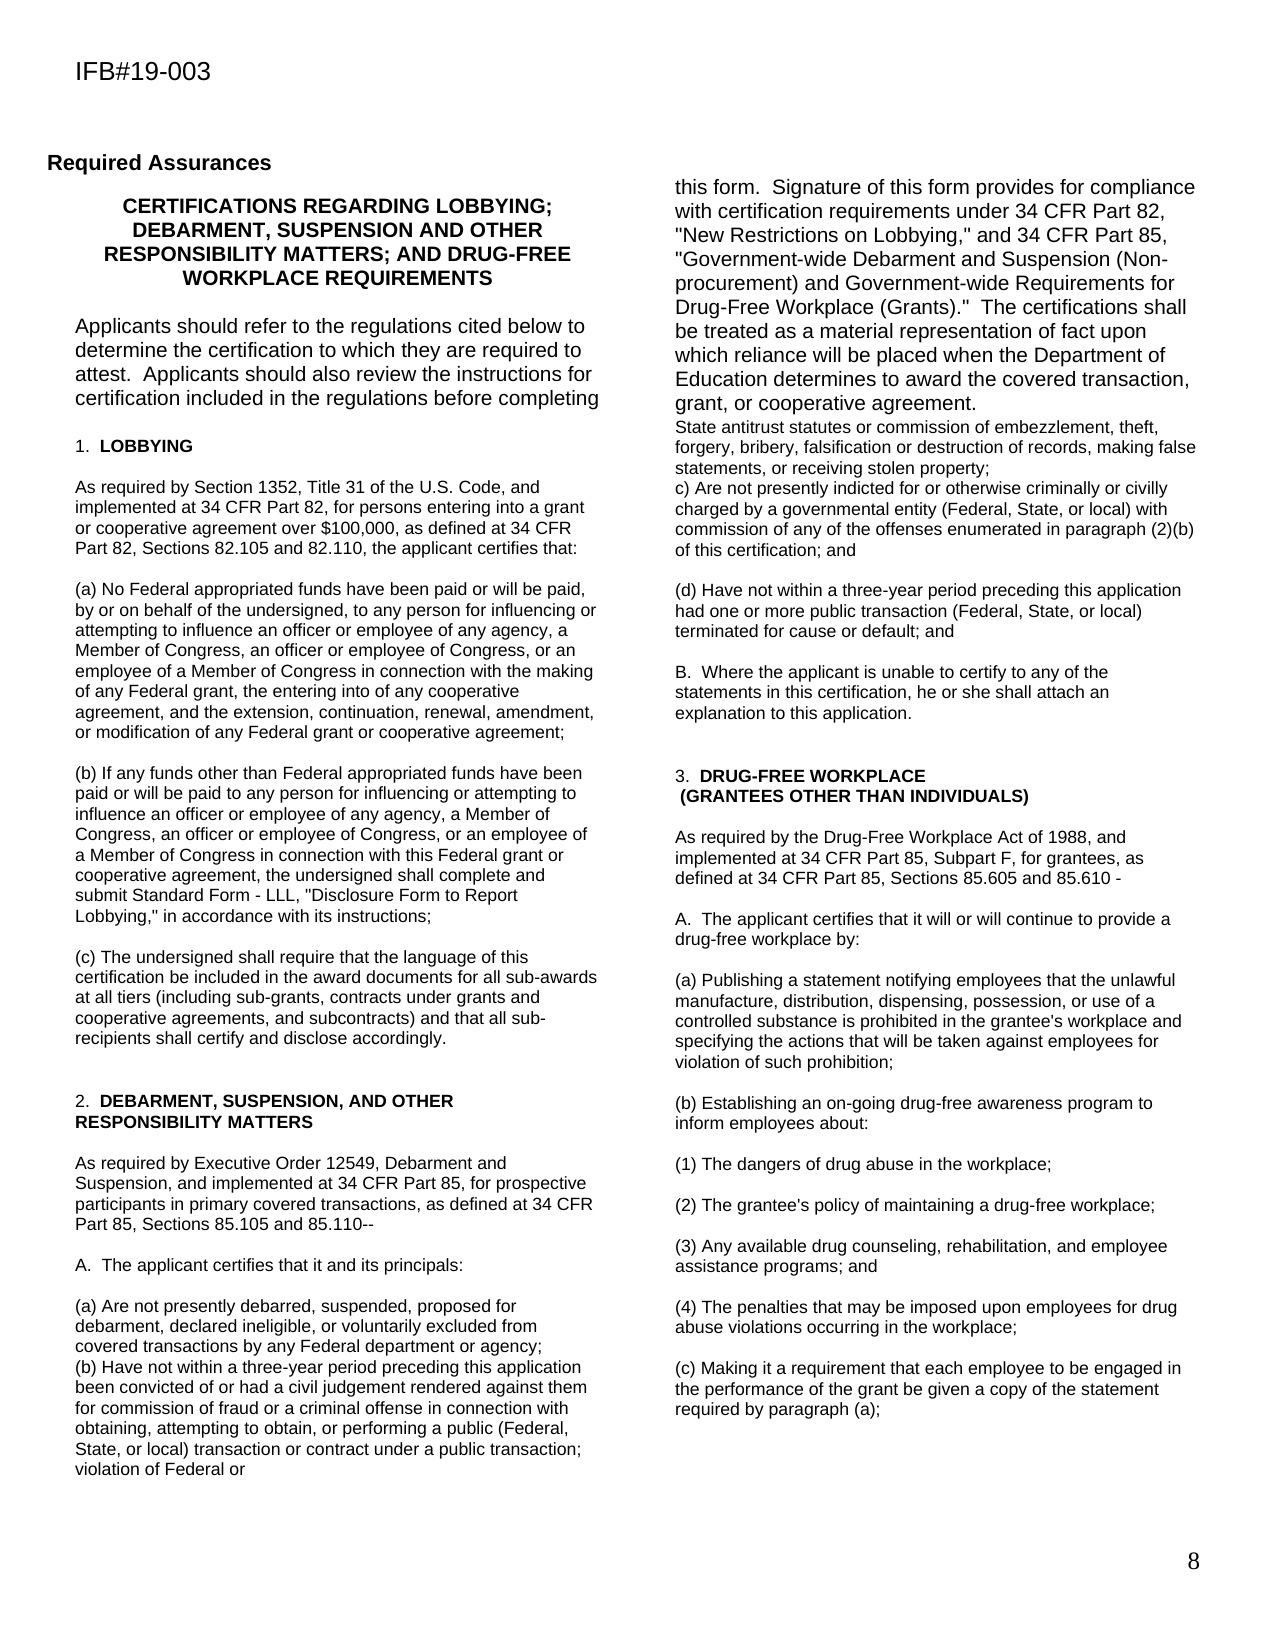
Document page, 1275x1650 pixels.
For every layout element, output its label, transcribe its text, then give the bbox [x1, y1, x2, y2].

text (b) If any funds other than Federal appropriated funds have been paid or will be paid to any person for influencing or attempting to influence an officer or employee of any agency, a Member of Congress, an officer or employee of Congress, or an employee of a Member of Congress in connection with this Federal grant or cooperative agreement, the undersigned shall complete and submit Standard Form - LLL, "Disclosure Form to Report Lobbying," in accordance with its instructions; [75, 763, 600, 926]
text (a) No Federal appropriated funds have been paid or will be paid, by or on behalf of the undersigned, to any person for influencing or attempting to influence an officer or employee of any agency, a Member of Congress, an officer or employee of Congress, or an employee of a Member of Congress in connection with the making of any Federal grant, the entering into of any cooperative agreement, and the extension, continuation, renewal, amendment, or modification of any Federal grant or cooperative agreement; [75, 579, 600, 742]
text RESPONSIBILITY MATTERS; AND DRUG-FREE WORKPLACE REQUIREMENTS [75, 242, 600, 290]
text 2. DEBARMENT, SUSPENSION, AND OTHER RESPONSIBILITY MATTERS [75, 1091, 600, 1132]
text Required Assurances [47, 150, 1200, 175]
text (a) Are not presently debarred, suspended, proposed for debarment, declared ineligible, or voluntarily excluded from covered transactions by any Federal department or agency; [75, 1295, 600, 1357]
text B. Where the applicant is unable to certify to any of the statements in this certification, he or she shall attach an [675, 662, 1200, 703]
text (GRANTEES OTHER THAN INDIVIDUALS) [675, 786, 1200, 807]
text A. The applicant certifies that it and its principals: [75, 1254, 600, 1275]
text (c) The undersigned shall require that the language of this certification be included in the award documents for all sub-awards at all tiers (including sub-grants, contracts under grants and cooperative agreements, and subcontracts) and that all sub-recipients shall certify and disclose accordingly. [75, 946, 600, 1048]
text State antitrust statutes or commission of embezzlement, theft, forgery, bribery, falsification or destruction of records, making false statements, or receiving stolen property; [675, 417, 1200, 478]
text As required by the Drug-Free Workplace Act of 1988, and implemented at 34 CFR Part 85, Subpart F, for grantees, as defined at 34 CFR Part 85, Sections 85.605 and 85.610 - [675, 827, 1200, 888]
text (a) Publishing a statement notifying employees that the unlawful manufacture, distribution, dispensing, possession, or use of a controlled substance is prohibited in the grantee's workplace and specifying the actions that will be taken against employees for violation of such prohibition; [675, 970, 1200, 1072]
text As required by Section 1352, Title 31 of the U.S. Code, and implemented at 34 CFR Part 82, for persons entering into a grant or cooperative agreement over $100,000, as defined at 34 CFR Part 82, Sections 82.105 and 82.110, the applicant certifies that: [75, 477, 600, 558]
text (b) Have not within a three-year period preceding this application been convicted of or had a civil judgement rendered against them for commission of fraud or a criminal offense in connection with obtaining, attempting to obtain, or performing a public (Federal, State, or local) transaction or contract under a public transaction; violation of Federal or [75, 1357, 600, 1479]
text (b) Establishing an on-going drug-free awareness program to inform employees about: [675, 1092, 1200, 1133]
text Applicants should refer to the regulations cited below to determine the certification to which they are required to attest. Applicants should also review the instructions for certification included in the regulations before completing this form. Signature of this form provides for compliance with certification requirements under 34 CFR Part 82, "New Restrictions on Lobbying," and 34 CFR Part 85, "Government-wide Debarment and Suspension (Non-procurement) and Government-wide Requirements for Drug-Free Workplace (Grants)." The certifications shall be treated as a material representation of fact upon which reliance will be placed when the Department of Education determines to award the covered transaction, grant, or cooperative agreement. [675, 175, 1200, 415]
text Applicants should refer to the regulations cited below to determine the certification to which they are required to attest. Applicants should also review the instructions for certification included in the regulations before completing this form. Signature of this form provides for compliance with certification requirements under 34 CFR Part 82, "New Restrictions on Lobbying," and 34 CFR Part 85, "Government-wide Debarment and Suspension (Non-procurement) and Government-wide Requirements for Drug-Free Workplace (Grants)." The certifications shall be treated as a material representation of fact upon which reliance will be placed when the Department of Education determines to award the covered transaction, grant, or cooperative agreement. [75, 314, 600, 410]
text CERTIFICATIONS REGARDING LOBBYING; DEBARMENT, SUSPENSION AND OTHER [75, 194, 600, 242]
text As required by Executive Order 12549, Debarment and Suspension, and implemented at 34 CFR Part 85, for prospective participants in primary covered transactions, as defined at 34 CFR Part 85, Sections 85.105 and 85.110-- [75, 1152, 600, 1234]
text c) Are not presently indicted for or otherwise criminally or civilly charged by a governmental entity (Federal, State, or local) with commission of any of the offenses enumerated in paragraph (2)(b) of this certification; and [675, 478, 1200, 560]
text A. The applicant certifies that it will or will continue to provide a drug-free workplace by: [675, 909, 1200, 949]
text 3. DRUG-FREE WORKPLACE [675, 766, 1200, 786]
text 1. LOBBYING [75, 436, 600, 456]
text (2) The grantee's policy of maintaining a drug-free workplace; [675, 1194, 1200, 1215]
text (d) Have not within a three-year period preceding this application had one or more public transaction (Federal, State, or local) terminated for cause or default; and [675, 580, 1200, 641]
text (1) The dangers of drug abuse in the workplace; [675, 1154, 1200, 1174]
text (c) Making it a requirement that each employee to be engaged in the performance of the grant be given a copy of the statement required by paragraph (a); [675, 1358, 1200, 1419]
text (4) The penalties that may be imposed upon employees for drug abuse violations occurring in the workplace; [675, 1297, 1200, 1337]
text explanation to this application. [675, 703, 1200, 723]
text (3) Any available drug counseling, rehabilitation, and employee assistance programs; and [675, 1235, 1200, 1276]
